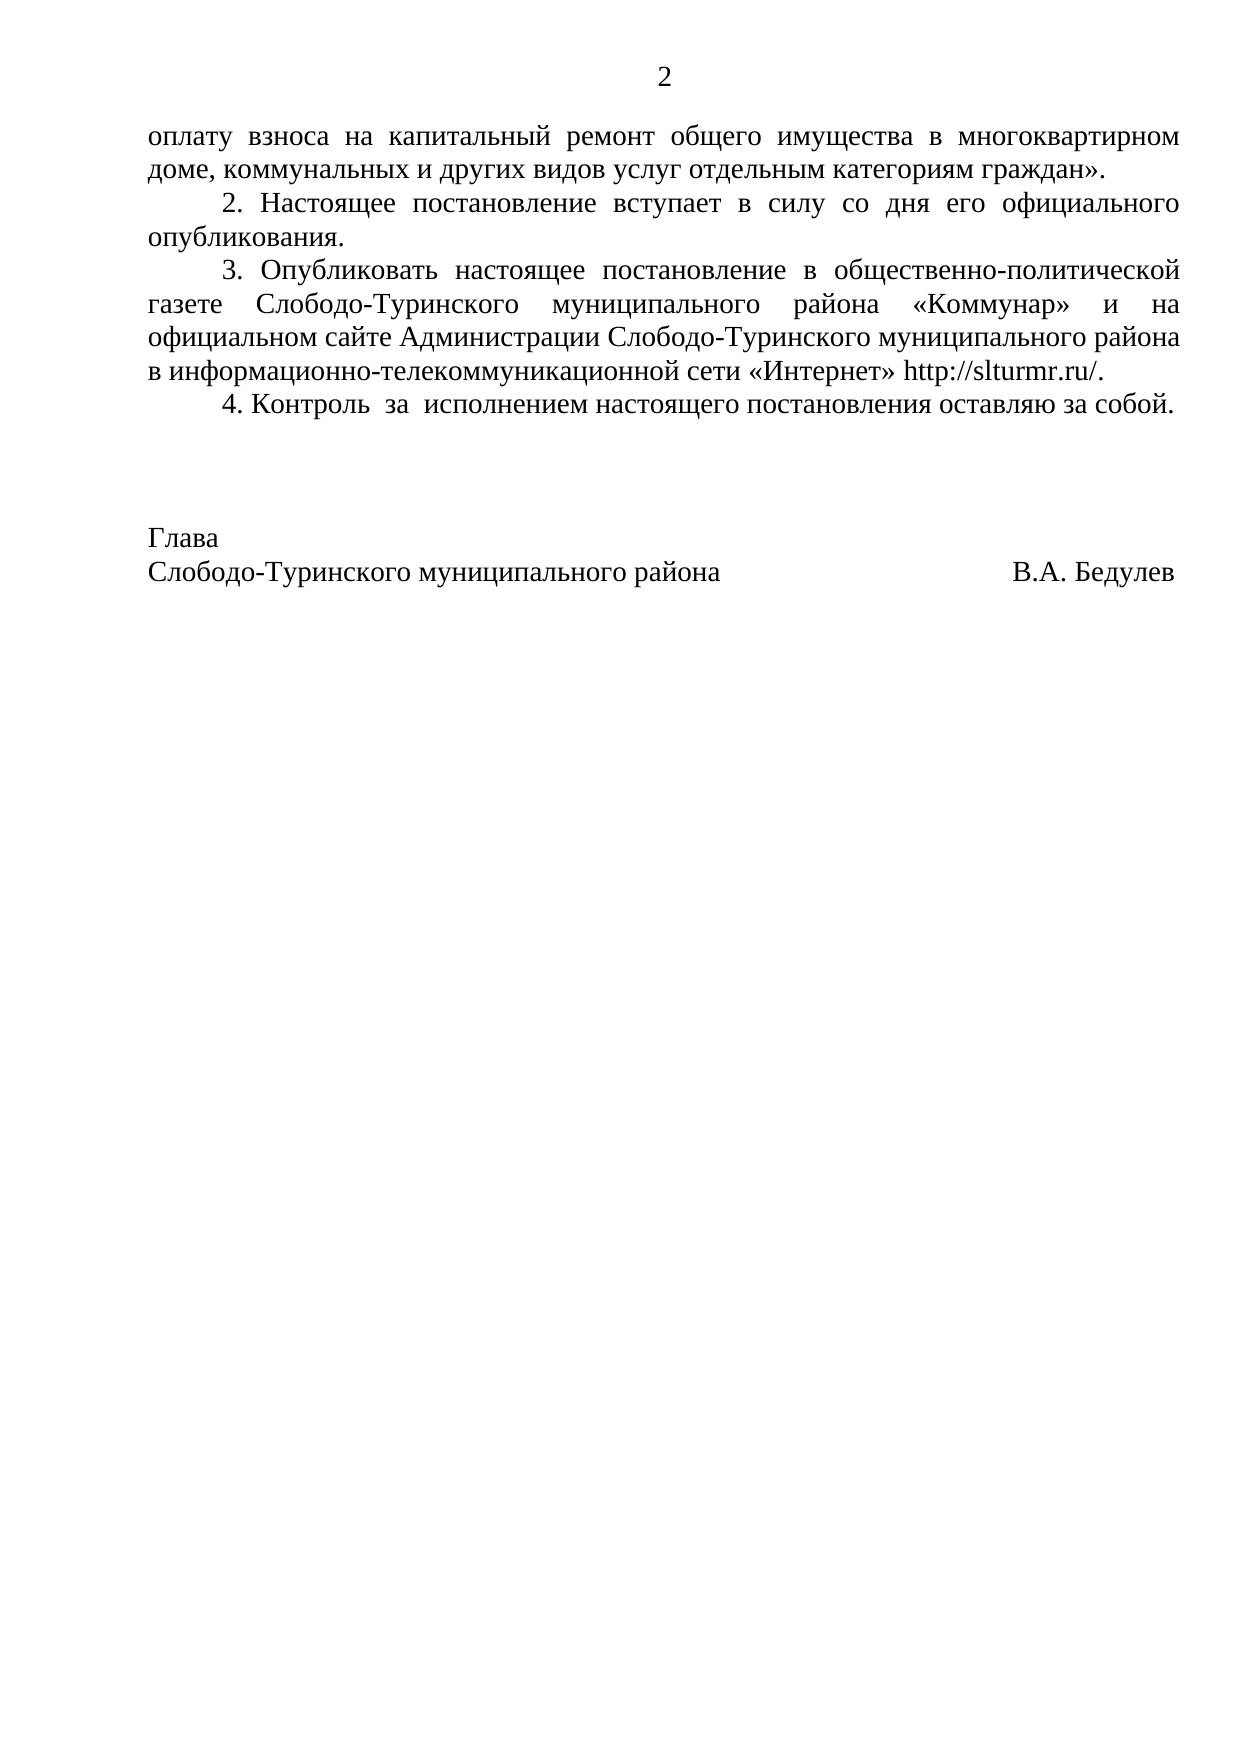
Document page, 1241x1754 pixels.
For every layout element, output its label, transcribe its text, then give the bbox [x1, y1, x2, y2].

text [148, 118, 1181, 185]
text Глава [148, 521, 1181, 554]
text 2. Настоящее постановление вступает в силу со дня его официального опубликования. [148, 185, 1181, 252]
text 3. Опубликовать настоящее постановление в общественно-политической газете Слободо-Туринского муниципального района «Коммунар» и на официальном сайте Администрации Слободо-Туринского муниципального района в информационно-телекоммуникационной сети «Интернет» http://slturmr.ru/. [148, 252, 1181, 386]
text Слободо-Туринского муниципального района В.А. Бедулев [148, 554, 1181, 588]
text 4. Контроль за исполнением настоящего постановления оставляю за собой. [148, 386, 1181, 420]
